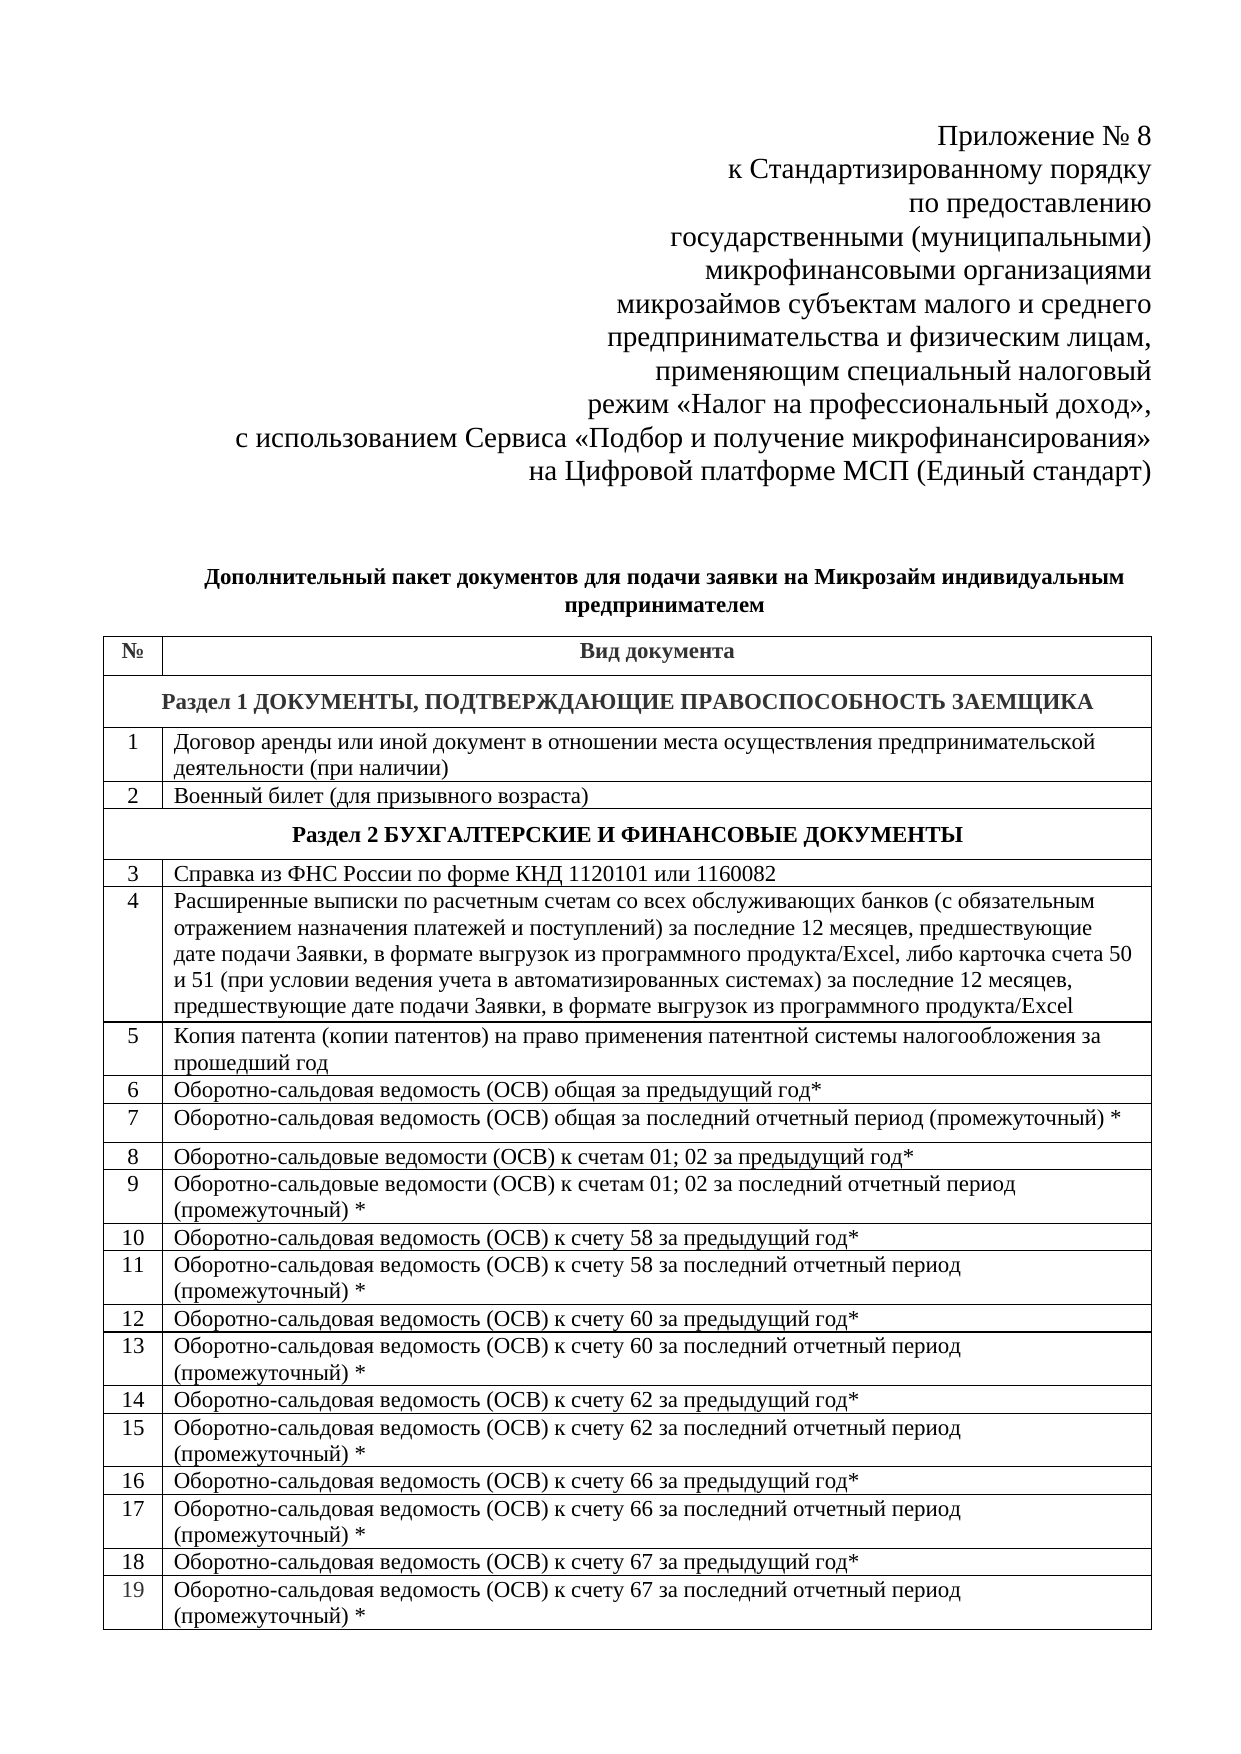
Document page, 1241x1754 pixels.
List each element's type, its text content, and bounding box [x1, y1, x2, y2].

table_cell Оборотно-сальдовая ведомость (ОСВ) к счету 67 за последний отчетный период (промежуточный) * [163, 1576, 1151, 1628]
table_cell Раздел 2 БУХГАЛТЕРСКИЕ И ФИНАНСОВЫЕ ДОКУМЕНТЫ [104, 809, 1151, 859]
table_cell 11 [104, 1251, 162, 1304]
text предпринимательства и физическим лицам, [177, 319, 1152, 353]
text с использованием Сервиса «Подбор и получение микрофинансирования» [177, 420, 1152, 453]
table_cell Оборотно-сальдовые ведомости (ОСВ) к счетам 01; 02 за предыдущий год* [163, 1143, 1151, 1169]
table_cell Оборотно-сальдовая ведомость (ОСВ) к счету 66 за предыдущий год* [163, 1467, 1151, 1494]
table_cell Раздел 1 ДОКУМЕНТЫ, ПОДТВЕРЖДАЮЩИЕ ПРАВОСПОСОБНОСТЬ ЗАЕМЩИКА [104, 676, 1151, 727]
table_cell Военный билет (для призывного возраста) [163, 782, 1151, 808]
table_cell Справка из ФНС России по форме КНД 1120101 или 1160082 [163, 860, 1151, 886]
table_cell Оборотно-сальдовая ведомость (ОСВ) общая за предыдущий год* [163, 1076, 1151, 1103]
table_cell 7 [104, 1104, 162, 1142]
table_cell Расширенные выписки по расчетным счетам со всех обслуживающих банков (с обязательным отражением назначения платежей и поступлений) за последние 12 месяцев, предшествующие дате подачи Заявки, в формате выгрузок из программного продукта/Excel, либо карточка счета 50 и 51 (при условии ведения учета в автоматизированных системах) за последние 12 месяцев, предшествующие дате подачи Заявки, в формате выгрузок из программного продукта/Excel [163, 887, 1151, 1021]
table_cell 4 [104, 887, 162, 1021]
text микрофинансовыми организациями [177, 252, 1152, 286]
table_cell 14 [104, 1386, 162, 1412]
table_cell 5 [104, 1023, 162, 1075]
table_cell 16 [104, 1467, 162, 1494]
table_cell 2 [104, 782, 162, 808]
table_cell 18 [104, 1549, 162, 1575]
table_cell 3 [104, 860, 162, 886]
text Дополнительный пакет документов для подачи заявки на Микрозайм индивидуальным предпринимателем [177, 563, 1152, 617]
table_cell Оборотно-сальдовая ведомость (ОСВ) к счету 58 за последний отчетный период (промежуточный) * [163, 1251, 1151, 1304]
text на Цифровой платформе МСП (Единый стандарт) [177, 453, 1152, 487]
table_header Вид документа [163, 637, 1151, 675]
table_cell 6 [104, 1076, 162, 1103]
table_cell 13 [104, 1333, 162, 1385]
text микрозаймов субъектам малого и среднего [177, 286, 1152, 319]
table_cell 15 [104, 1414, 162, 1466]
table_cell Оборотно-сальдовая ведомость (ОСВ) к счету 62 за предыдущий год* [163, 1386, 1151, 1412]
table_cell Оборотно-сальдовая ведомость (ОСВ) к счету 62 за последний отчетный период (промежуточный) * [163, 1414, 1151, 1466]
table_cell Оборотно-сальдовая ведомость (ОСВ) к счету 66 за последний отчетный период (промежуточный) * [163, 1495, 1151, 1547]
text к Стандартизированному порядку [177, 152, 1152, 185]
text Приложение № 8 [177, 118, 1152, 152]
table_cell Оборотно-сальдовая ведомость (ОСВ) к счету 58 за предыдущий год* [163, 1224, 1151, 1250]
table_cell Оборотно-сальдовая ведомость (ОСВ) общая за последний отчетный период (промежуточный) * [163, 1104, 1151, 1142]
text режим «Налог на профессиональный доход», [177, 386, 1152, 420]
table_header № [104, 637, 162, 675]
table_cell 12 [104, 1305, 162, 1331]
table_cell Оборотно-сальдовые ведомости (ОСВ) к счетам 01; 02 за последний отчетный период (промежуточный) * [163, 1170, 1151, 1223]
table_cell Оборотно-сальдовая ведомость (ОСВ) к счету 67 за предыдущий год* [163, 1549, 1151, 1575]
text применяющим специальный налоговый [177, 353, 1152, 386]
table_cell 17 [104, 1495, 162, 1547]
text по предоставлению [177, 185, 1152, 219]
table_cell 1 [104, 728, 162, 781]
table_cell 8 [104, 1143, 162, 1169]
table_cell Оборотно-сальдовая ведомость (ОСВ) к счету 60 за последний отчетный период (промежуточный) * [163, 1333, 1151, 1385]
table_cell Договор аренды или иной документ в отношении места осуществления предпринимательской деятельности (при наличии) [163, 728, 1151, 781]
text государственными (муниципальными) [177, 219, 1152, 252]
table_cell 9 [104, 1170, 162, 1223]
table_cell Оборотно-сальдовая ведомость (ОСВ) к счету 60 за предыдущий год* [163, 1305, 1151, 1331]
table_cell Копия патента (копии патентов) на право применения патентной системы налогообложения за прошедший год [163, 1023, 1151, 1075]
table_cell 10 [104, 1224, 162, 1250]
table_cell 19 [104, 1576, 162, 1628]
